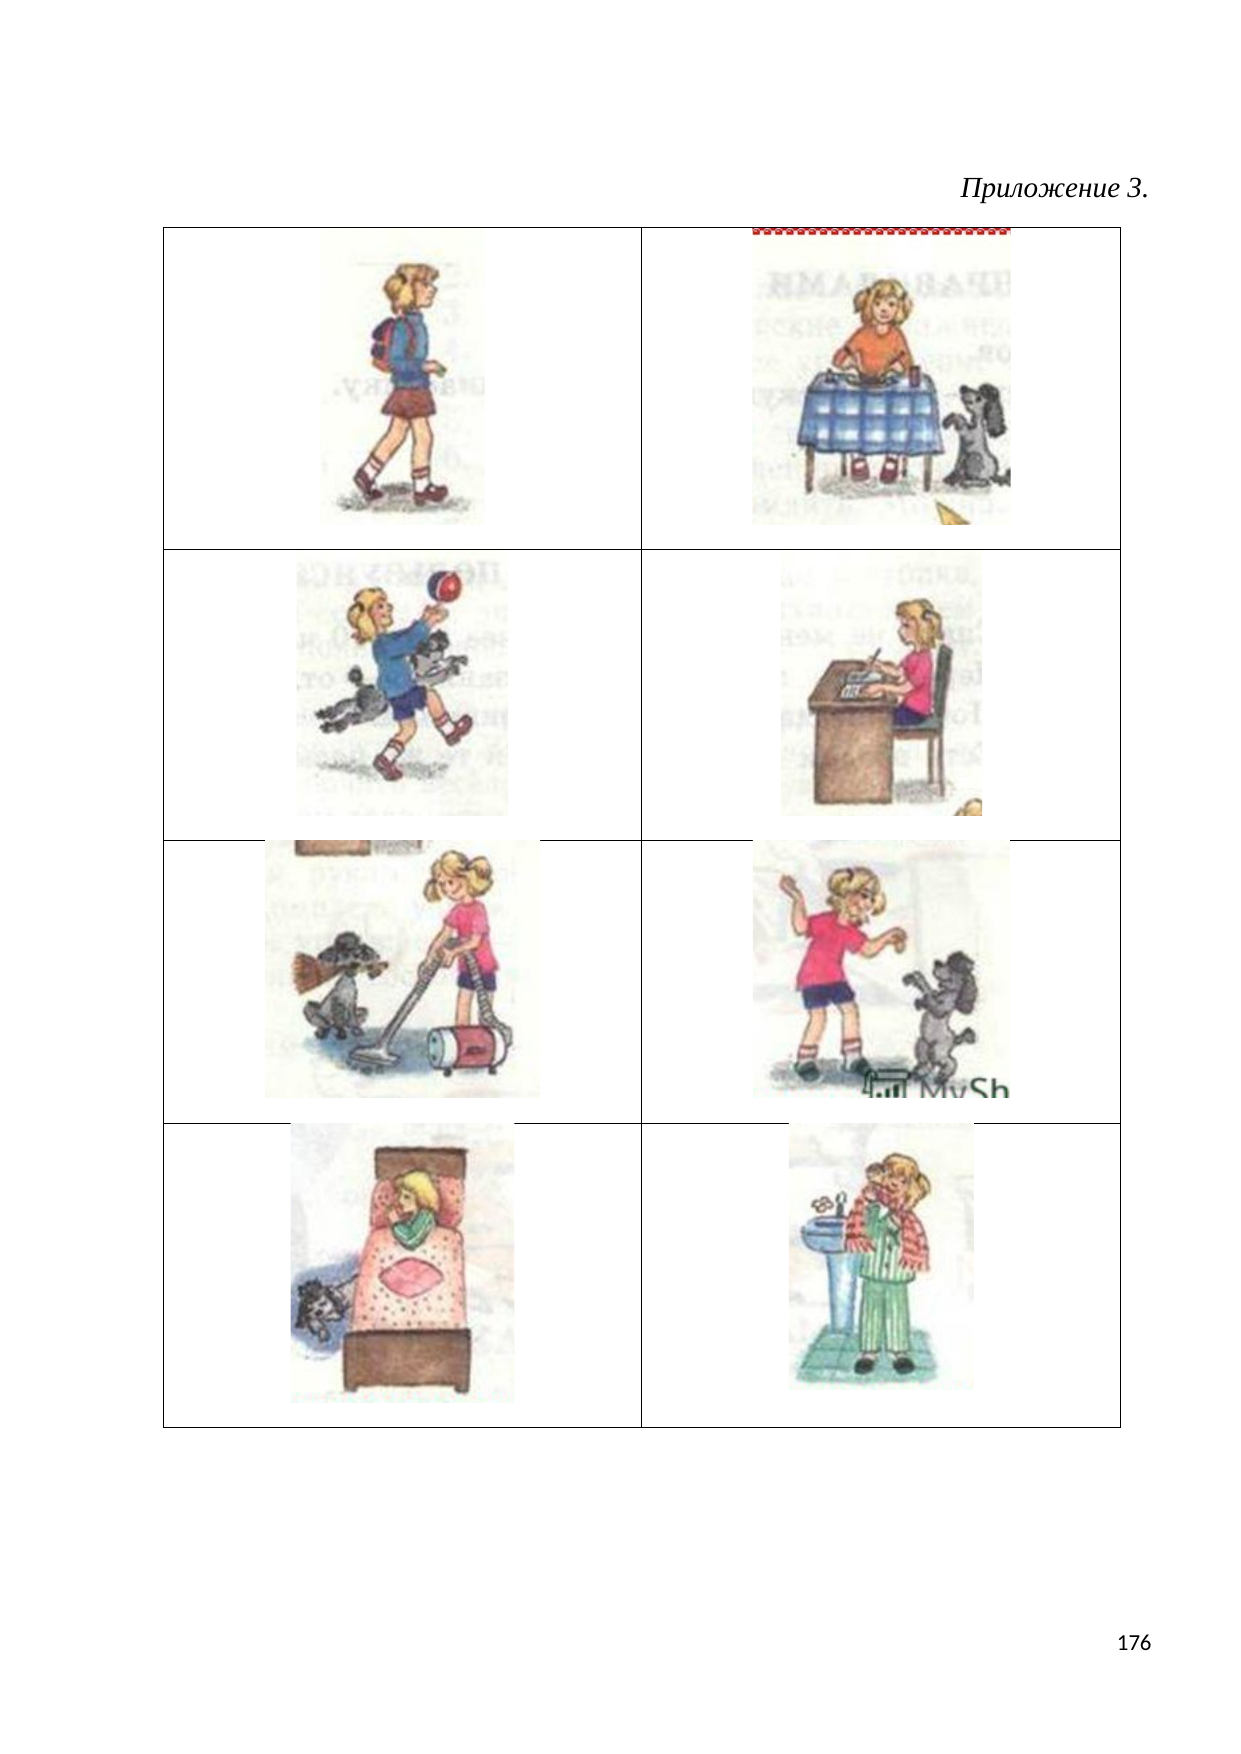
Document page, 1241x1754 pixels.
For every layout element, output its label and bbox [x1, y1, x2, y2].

picture [290, 1123, 515, 1403]
picture [752, 228, 1011, 525]
picture [788, 1123, 974, 1390]
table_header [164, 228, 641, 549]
picture [265, 840, 540, 1098]
picture [296, 550, 509, 816]
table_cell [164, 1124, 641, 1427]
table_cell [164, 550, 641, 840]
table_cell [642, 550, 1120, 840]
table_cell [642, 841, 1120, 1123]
picture [780, 550, 983, 816]
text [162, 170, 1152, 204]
picture [320, 228, 485, 525]
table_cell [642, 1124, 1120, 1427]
picture [752, 840, 1010, 1098]
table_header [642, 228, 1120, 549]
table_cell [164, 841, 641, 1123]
